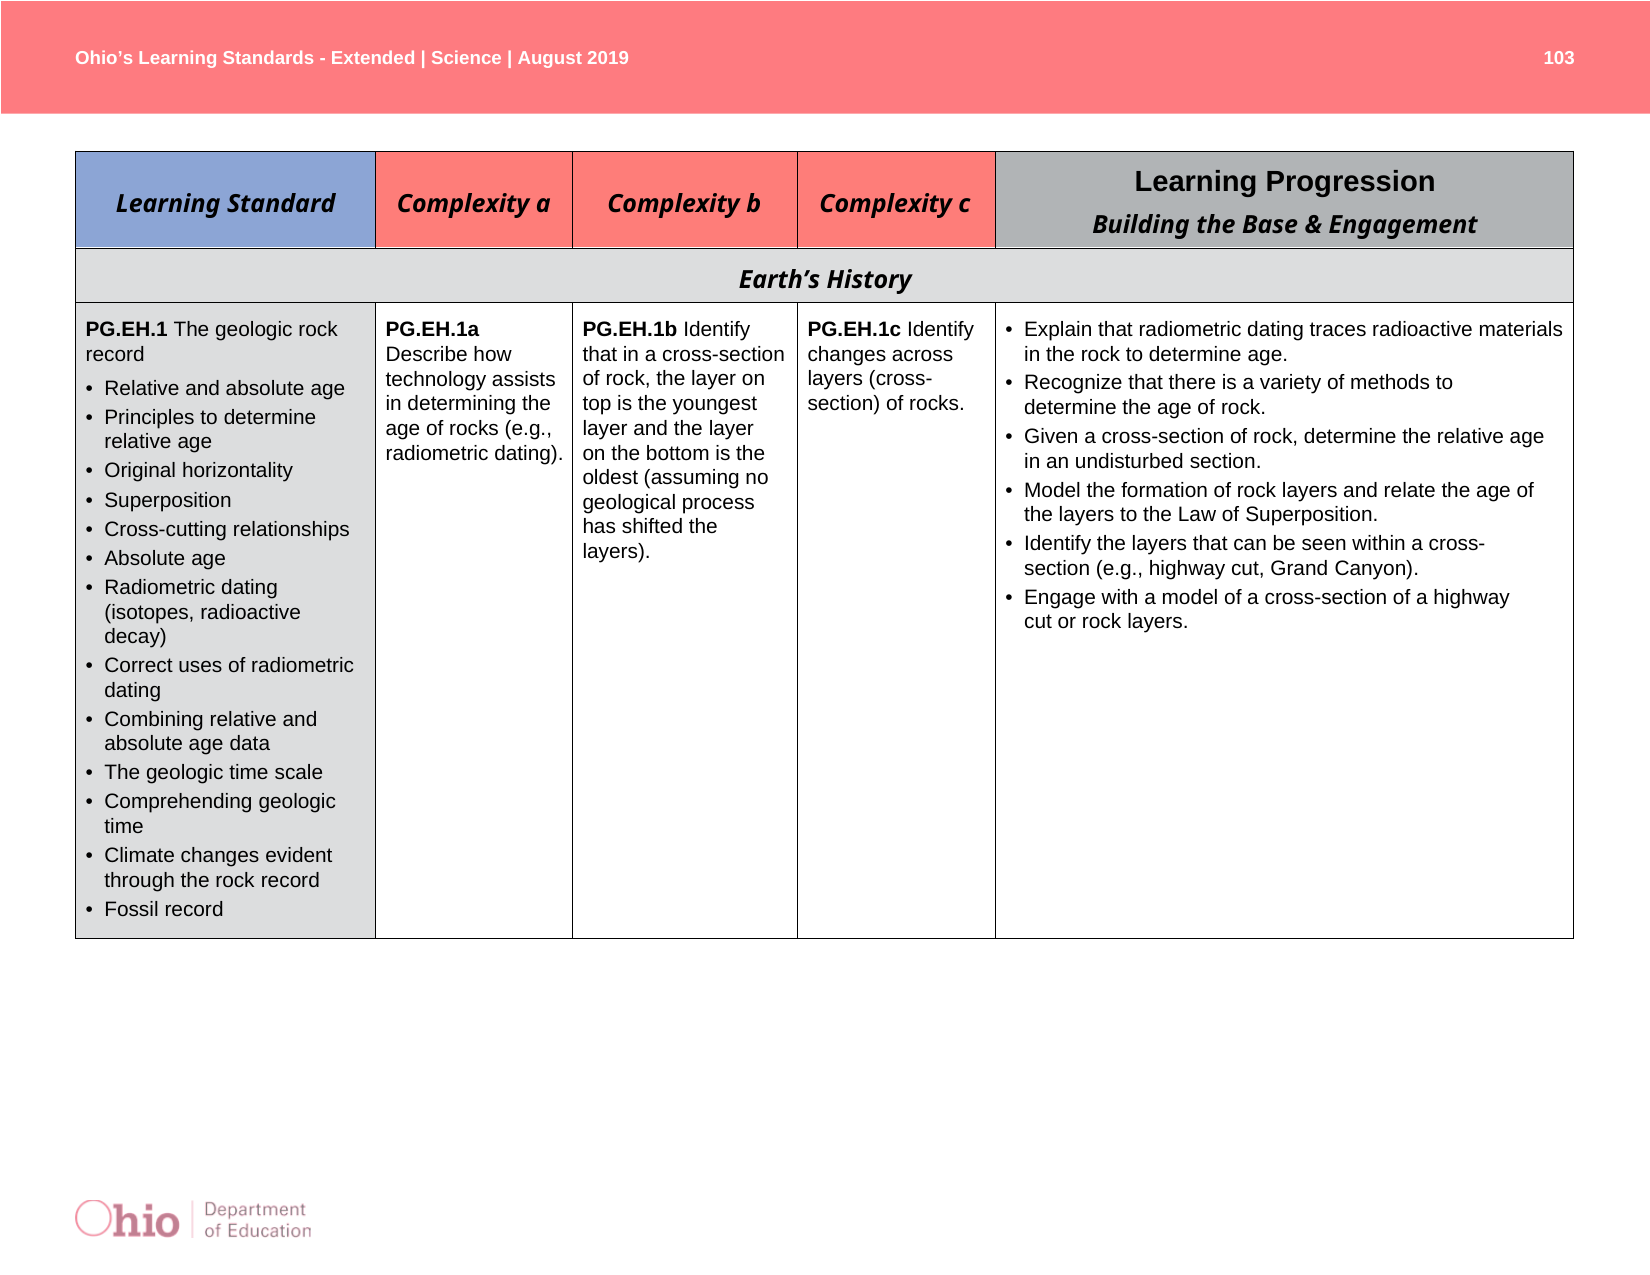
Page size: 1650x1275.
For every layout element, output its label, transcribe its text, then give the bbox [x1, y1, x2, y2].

table_header Complexity b [573, 152, 797, 247]
table_header Learning Standard [76, 152, 375, 247]
table_cell Explain that radiometric dating traces radioactive materials in the rock to determine age. Recognize that there is a variety of methods to determine the age of rock. Given a cross-section of rock, determine the relative age in an undisturbed section. Model the formation of rock layers and relate the age of the layers to the Law of Superposition. Identify the layers that can be seen within a cross-section (e.g., highway cut, Grand Canyon). Engage with a model of a cross-section of a highway cut or rock layers. [996, 303, 1573, 938]
table_header Learning Progression Building the Base & Engagement [996, 152, 1573, 247]
picture [75, 1200, 311, 1238]
table_cell PG.EH.1b Identify that in a cross-section of rock, the layer on top is the youngest layer and the layer on the bottom is the oldest (assuming no geological process has shifted the layers). [573, 303, 797, 938]
table_header Complexity c [798, 152, 995, 247]
table_header Complexity a [376, 152, 572, 247]
table_cell Earth’s History [76, 249, 1573, 302]
table_cell PG.EH.1a Describe how technology assists in determining the age of rocks (e.g., radiometric dating). [376, 303, 572, 938]
table_cell PG.EH.1 The geologic rock record Relative and absolute age Principles to determine relative age Original horizontality Superposition Cross-cutting relationships Absolute age Radiometric dating (isotopes, radioactive decay) Correct uses of radiometric dating Combining relative and absolute age data The geologic time scale Comprehending geologic time Climate changes evident through the rock record Fossil record [76, 303, 375, 938]
table_cell PG.EH.1c Identify changes across layers (cross- section) of rocks. [798, 303, 995, 938]
